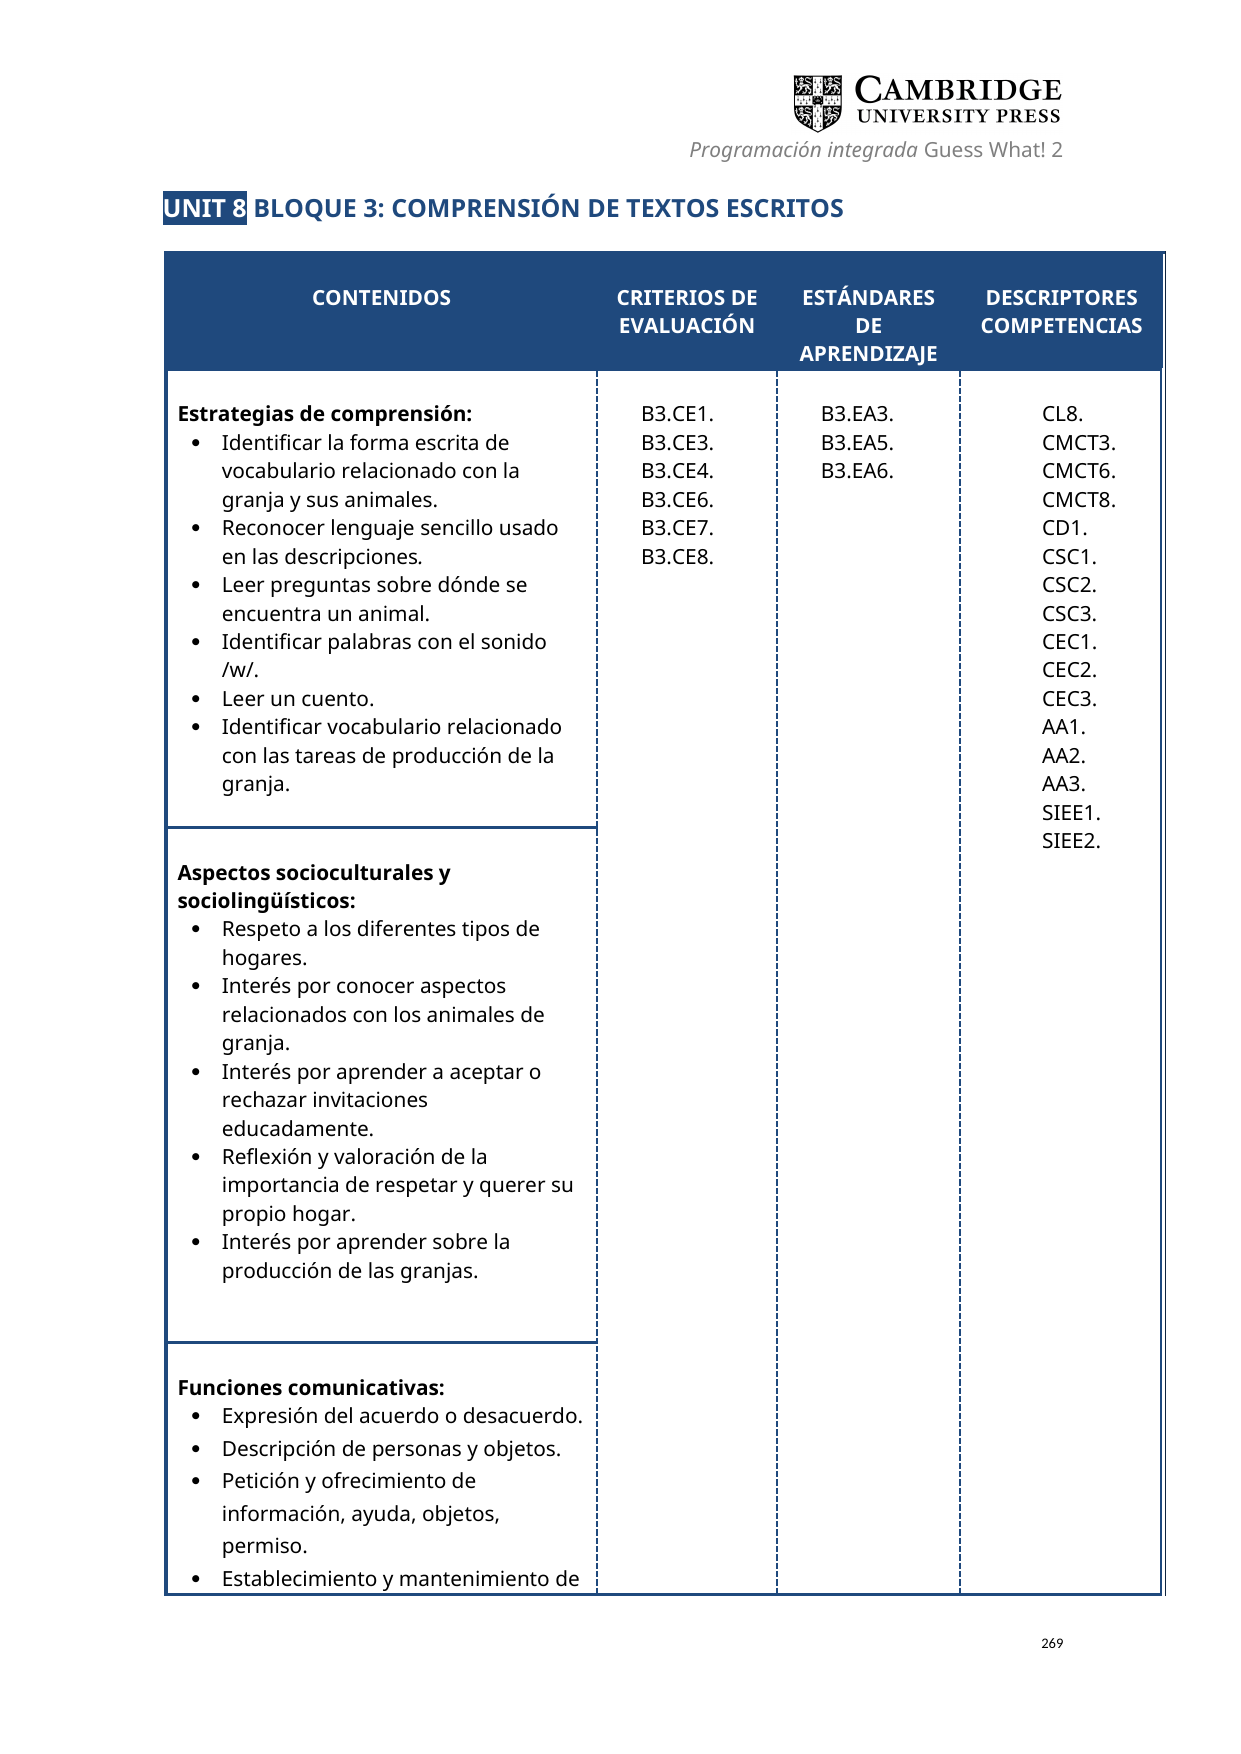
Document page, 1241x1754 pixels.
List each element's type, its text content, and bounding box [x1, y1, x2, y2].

text UNIT 8 BLOQUE 3: COMPRENSIÓN DE TEXTOS ESCRITOS [247, 191, 1063, 225]
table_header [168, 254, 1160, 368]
picture [791, 73, 1064, 135]
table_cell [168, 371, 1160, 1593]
